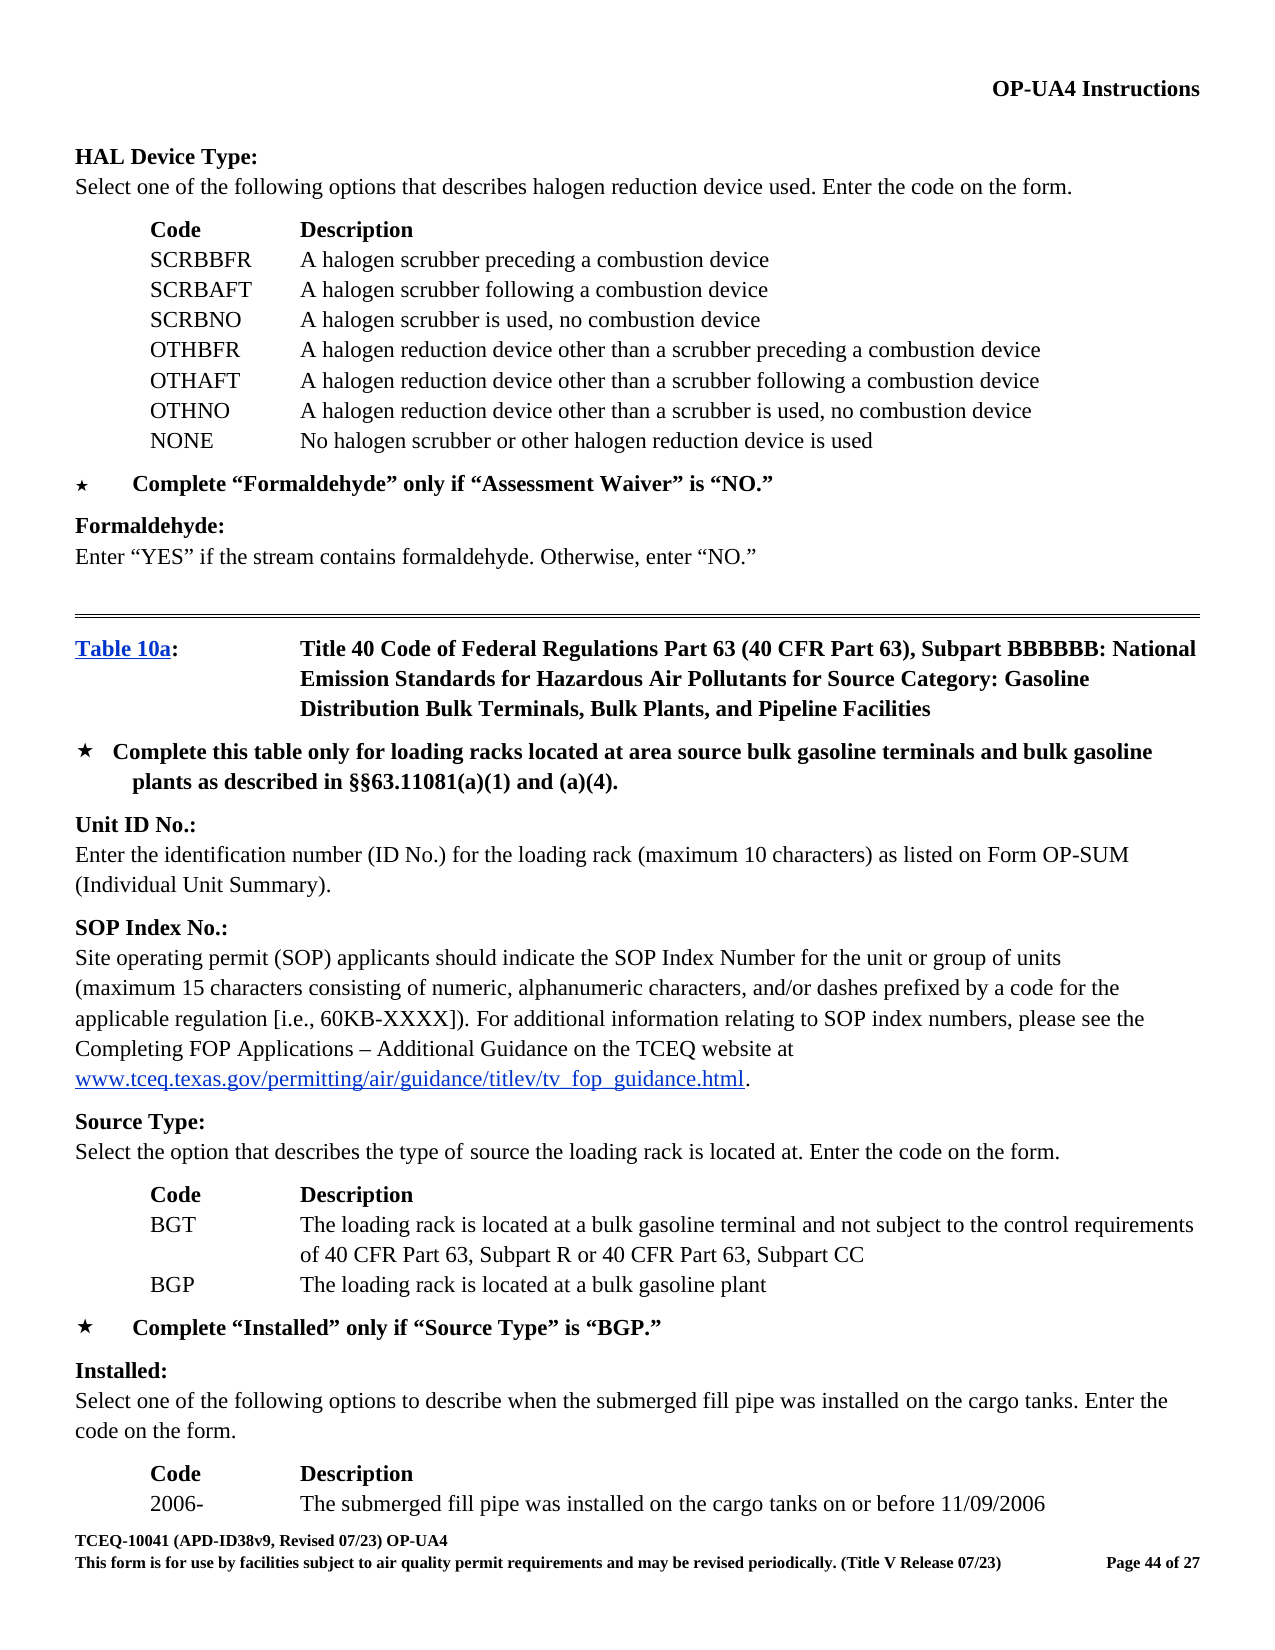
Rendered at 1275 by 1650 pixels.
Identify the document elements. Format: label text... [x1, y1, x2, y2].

text HAL Device Type: [75, 143, 1200, 169]
text SOP Index No.: [75, 914, 1200, 940]
list NONE No halogen scrubber or other halogen reduction device is used [150, 427, 1200, 453]
text Complete “Formaldehyde” only if “Assessment Waiver” is “NO.” [75, 470, 1200, 496]
text Complete “Installed” only if “Source Type” is “BGP.” [75, 1314, 1200, 1340]
list SCRBAFT A halogen scrubber following a combustion device [150, 276, 1200, 302]
text Select one of the following options to describe when the submerged fill pipe was installed on the cargo tanks. Enter the code on the form. [75, 1387, 1200, 1443]
text Select the option that describes the type of source the loading rack is located at. Enter the code on the form. [75, 1138, 1200, 1164]
text Enter the identification number (ID No.) for the loading rack (maximum 10 characters) as listed on Form OP-SUM (Individual Unit Summary). [75, 841, 1200, 898]
text Site operating permit (SOP) applicants should indicate the SOP Index Number for the unit or group of units (maximum 15 characters consisting of numeric, alphanumeric characters, and/or dashes prefixed by a code for the applicable regulation [i.e., 60KB-XXXX]). For additional information relating to SOP index numbers, please see the Completing FOP Applications – Additional Guidance on the TCEQ website at www.tceq.texas.gov/permitting/air/guidance/titlev/tv_fop_guidance.html. [75, 944, 1200, 1091]
list OTHNO A halogen reduction device other than a scrubber is used, no combustion device [150, 397, 1200, 423]
text Enter “YES” if the stream contains formaldehyde. Otherwise, enter “NO.” [75, 543, 1200, 569]
text BGP The loading rack is located at a bulk gasoline plant [150, 1271, 1200, 1298]
list SCRBBFR A halogen scrubber preceding a combustion device [150, 246, 1200, 272]
text Code Description [150, 1460, 1200, 1486]
text Table 10a: Title 40 Code of Federal Regulations Part 63 (40 CFR Part 63), Subpart BBBBBB: National Emission Standards for Hazardous Air Pollutants for Source Category: Gasoline Distribution Bulk Terminals, Bulk Plants, and Pipeline Facilities [75, 635, 1200, 722]
text Source Type: [75, 1108, 1200, 1134]
list OTHBFR A halogen reduction device other than a scrubber preceding a combustion device [150, 336, 1200, 363]
list SCRBNO A halogen scrubber is used, no combustion device [150, 306, 1200, 333]
text Select one of the following options that describes halogen reduction device used. Enter the code on the form. [75, 173, 1200, 199]
text 2006- The submerged fill pipe was installed on the cargo tanks on or before 11/09/2006 [150, 1490, 1200, 1516]
text Code Description [150, 1181, 1200, 1207]
list Complete this table only for loading racks located at area source bulk gasoline terminals and bulk gasoline plants as described in §§63.11081(a)(1) and (a)(4). [75, 738, 1200, 794]
text Installed: [75, 1357, 1200, 1383]
text BGT The loading rack is located at a bulk gasoline terminal and not subject to the control requirements of 40 CFR Part 63, Subpart R or 40 CFR Part 63, Subpart CC [150, 1211, 1200, 1267]
text Unit ID No.: [75, 811, 1200, 837]
list OTHAFT A halogen reduction device other than a scrubber following a combustion device [150, 367, 1200, 393]
text Formaldehyde: [75, 512, 1200, 539]
text Code Description [150, 216, 1200, 242]
